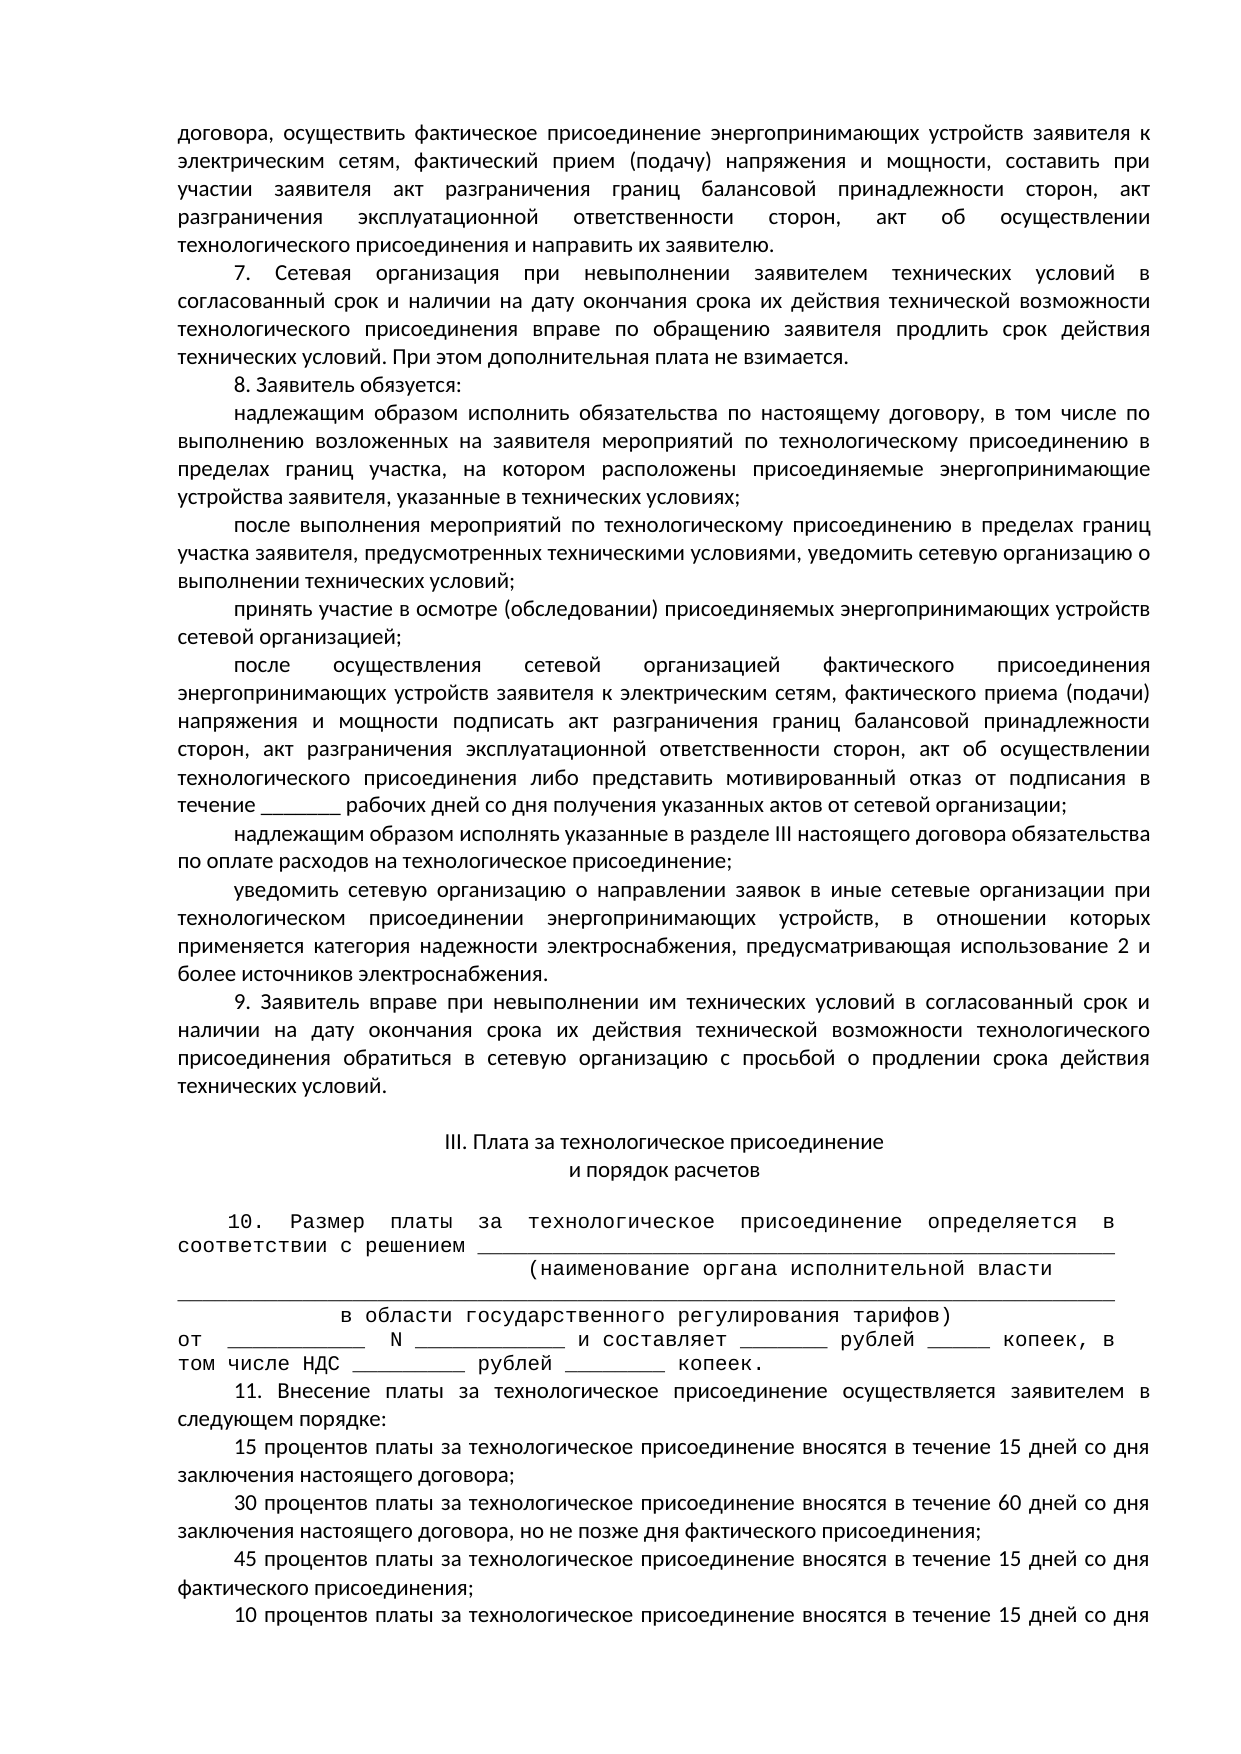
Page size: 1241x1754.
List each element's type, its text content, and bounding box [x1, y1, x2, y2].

text принять участие в осмотре (обследовании) присоединяемых энергопринимающих устройств сетевой организацией; [177, 594, 1152, 651]
text 8. Заявитель обязуется: [177, 370, 1152, 398]
text уведомить сетевую организацию о направлении заявок в иные сетевые организации при технологическом присоединении энергопринимающих устройств, в отношении которых применяется категория надежности электроснабжения, предусматривающая использование 2 и более источников электроснабжения. [177, 875, 1152, 987]
text 9. Заявитель вправе при невыполнении им технических условий в согласованный срок и наличии на дату окончания срока их действия технической возможности технологического присоединения обратиться в сетевую организацию с просьбой о продлении срока действия технических условий. [177, 987, 1152, 1099]
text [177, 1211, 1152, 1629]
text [177, 118, 1152, 258]
text после осуществления сетевой организацией фактического присоединения энергопринимающих устройств заявителя к электрическим сетям, фактического приема (подачи) напряжения и мощности подписать акт разграничения границ балансовой принадлежности сторон, акт разграничения эксплуатационной ответственности сторон, акт об осуществлении технологического присоединения либо представить мотивированный отказ от подписания в течение _______ рабочих дней со дня получения указанных актов от сетевой организации; [177, 651, 1152, 819]
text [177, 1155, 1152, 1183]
text надлежащим образом исполнять указанные в разделе III настоящего договора обязательства по оплате расходов на технологическое присоединение; [177, 819, 1152, 875]
text III. Плата за технологическое присоединение [177, 1127, 1152, 1155]
text после выполнения мероприятий по технологическому присоединению в пределах границ участка заявителя, предусмотренных техническими условиями, уведомить сетевую организацию о выполнении технических условий; [177, 510, 1152, 594]
text 7. Сетевая организация при невыполнении заявителем технических условий в согласованный срок и наличии на дату окончания срока их действия технической возможности технологического присоединения вправе по обращению заявителя продлить срок действия технических условий. При этом дополнительная плата не взимается. [177, 258, 1152, 370]
text надлежащим образом исполнить обязательства по настоящему договору, в том числе по выполнению возложенных на заявителя мероприятий по технологическому присоединению в пределах границ участка, на котором расположены присоединяемые энергопринимающие устройства заявителя, указанные в технических условиях; [177, 398, 1152, 510]
